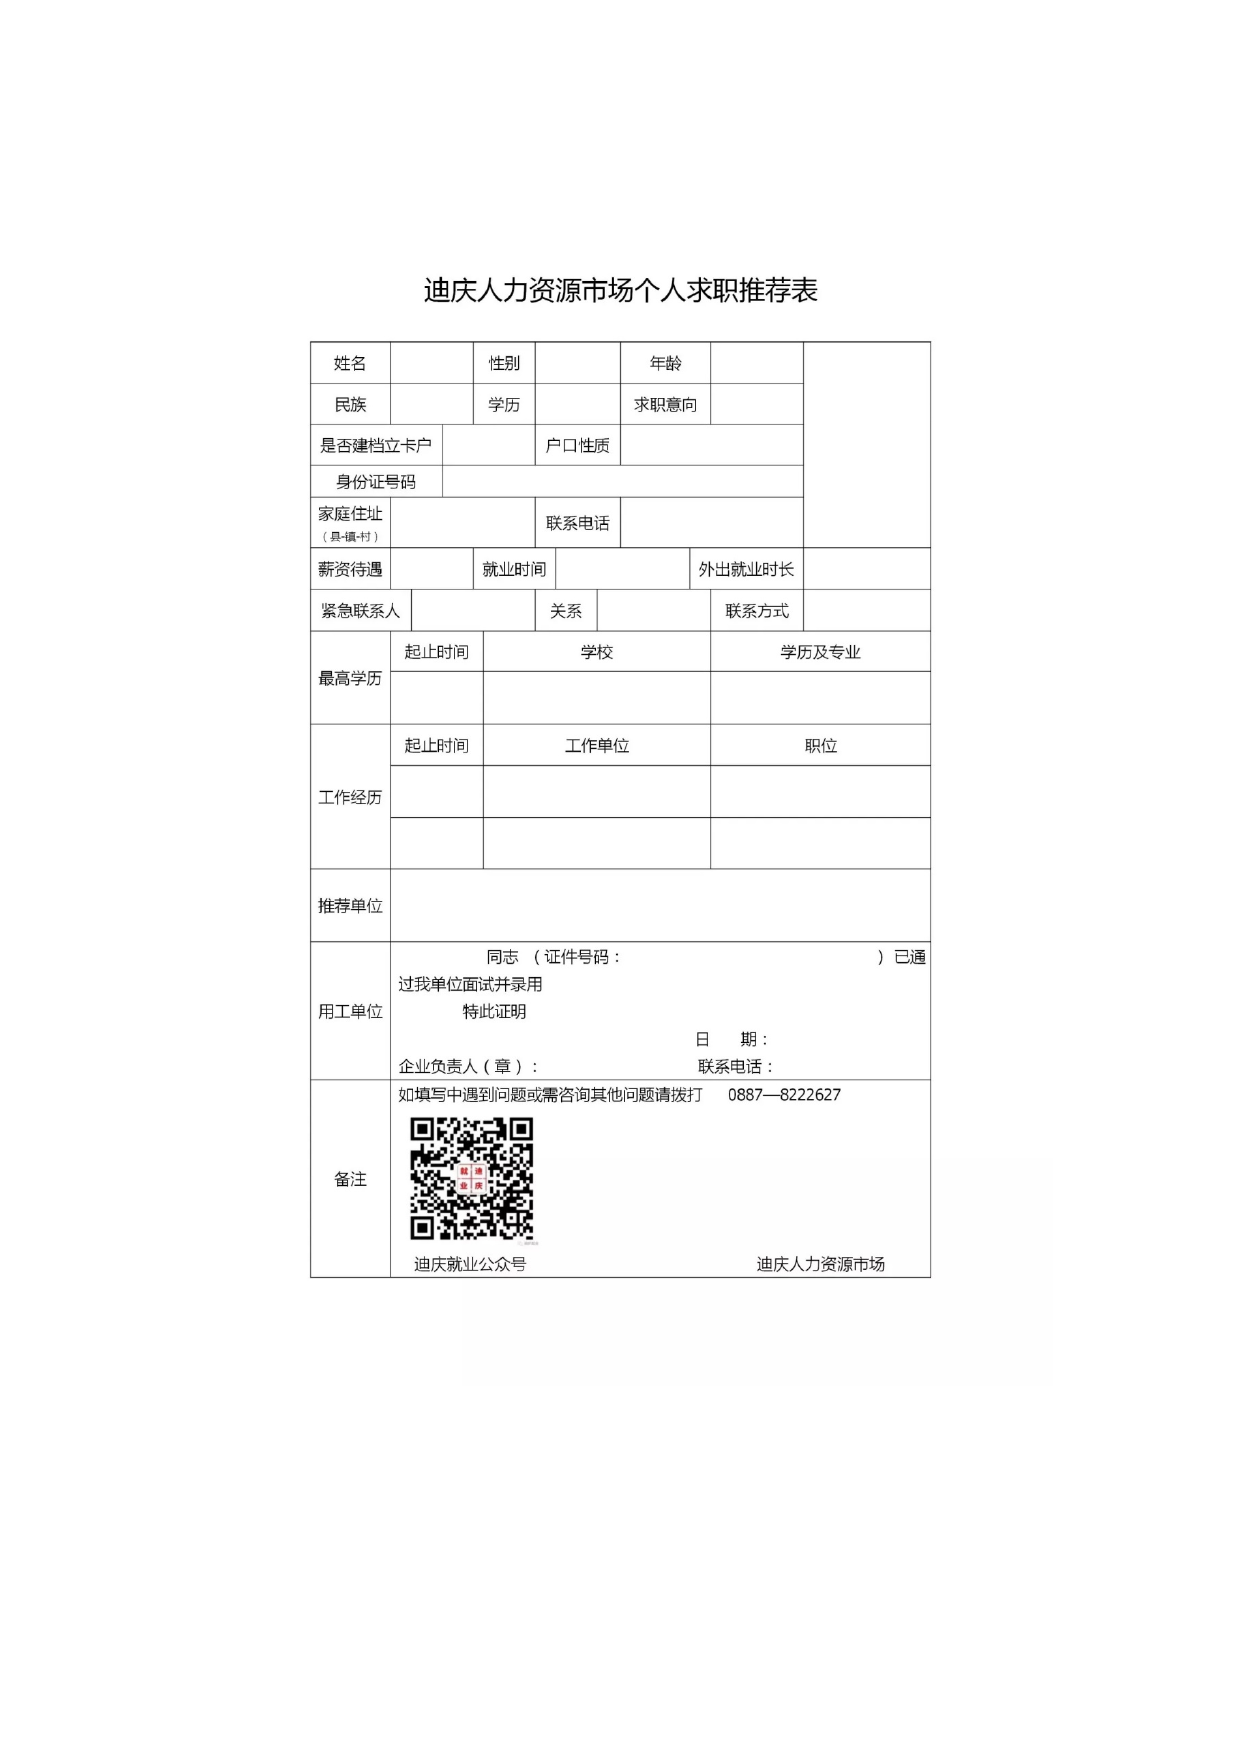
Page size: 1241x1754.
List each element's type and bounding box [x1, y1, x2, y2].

picture [187, 162, 1053, 1386]
